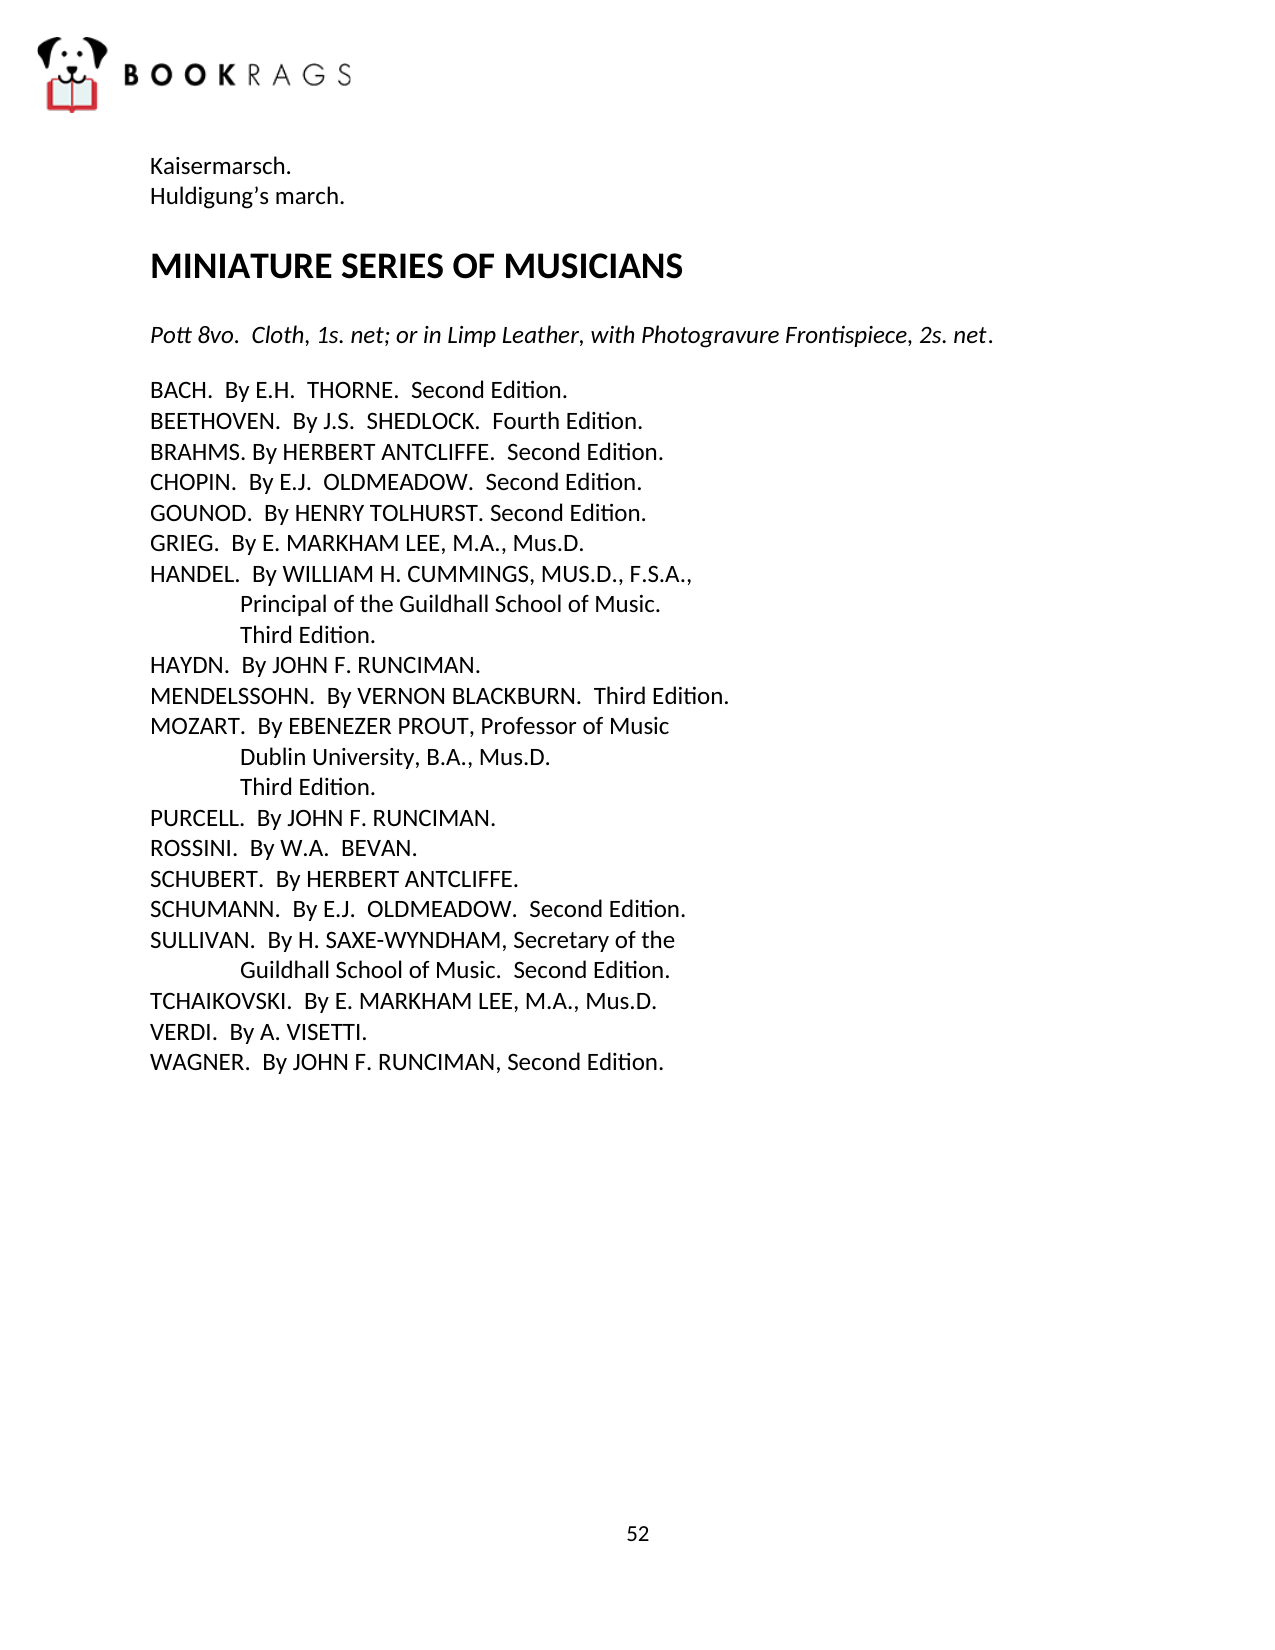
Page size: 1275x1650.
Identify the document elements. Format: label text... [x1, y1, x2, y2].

picture [37, 37, 351, 113]
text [150, 150, 1125, 211]
text BACH. By E.H. THORNE. Second Edition. BEETHOVEN. By J.S. SHEDLOCK. Fourth Edition. BRAHMS. By HERBERT ANTCLIFFE. Second Edition. CHOPIN. By E.J. OLDMEADOW. Second Edition. GOUNOD. By HENRY TOLHURST. Second Edition. GRIEG. By E. MARKHAM LEE, M.A., Mus.D. HANDEL. By WILLIAM H. CUMMINGS, MUS.D., F.S.A., Principal of the Guildhall School of Music. Third Edition. HAYDN. By JOHN F. RUNCIMAN. MENDELSSOHN. By VERNON BLACKBURN. Third Edition. MOZART. By EBENEZER PROUT, Professor of Music Dublin University, B.A., Mus.D. Third Edition. PURCELL. By JOHN F. RUNCIMAN. ROSSINI. By W.A. BEVAN. SCHUBERT. By HERBERT ANTCLIFFE. SCHUMANN. By E.J. OLDMEADOW. Second Edition. SULLIVAN. By H. SAXE-WYNDHAM, Secretary of the Guildhall School of Music. Second Edition. TCHAIKOVSKI. By E. MARKHAM LEE, M.A., Mus.D. VERDI. By A. VISETTI. WAGNER. By JOHN F. RUNCIMAN, Second Edition. [150, 375, 1125, 1077]
text MINIATURE SERIES OF MUSICIANS [150, 242, 1125, 288]
text Pott 8vo. Cloth, 1s. net; or in Limp Leather, with Photogravure Frontispiece, 2s. net. [150, 319, 1125, 350]
